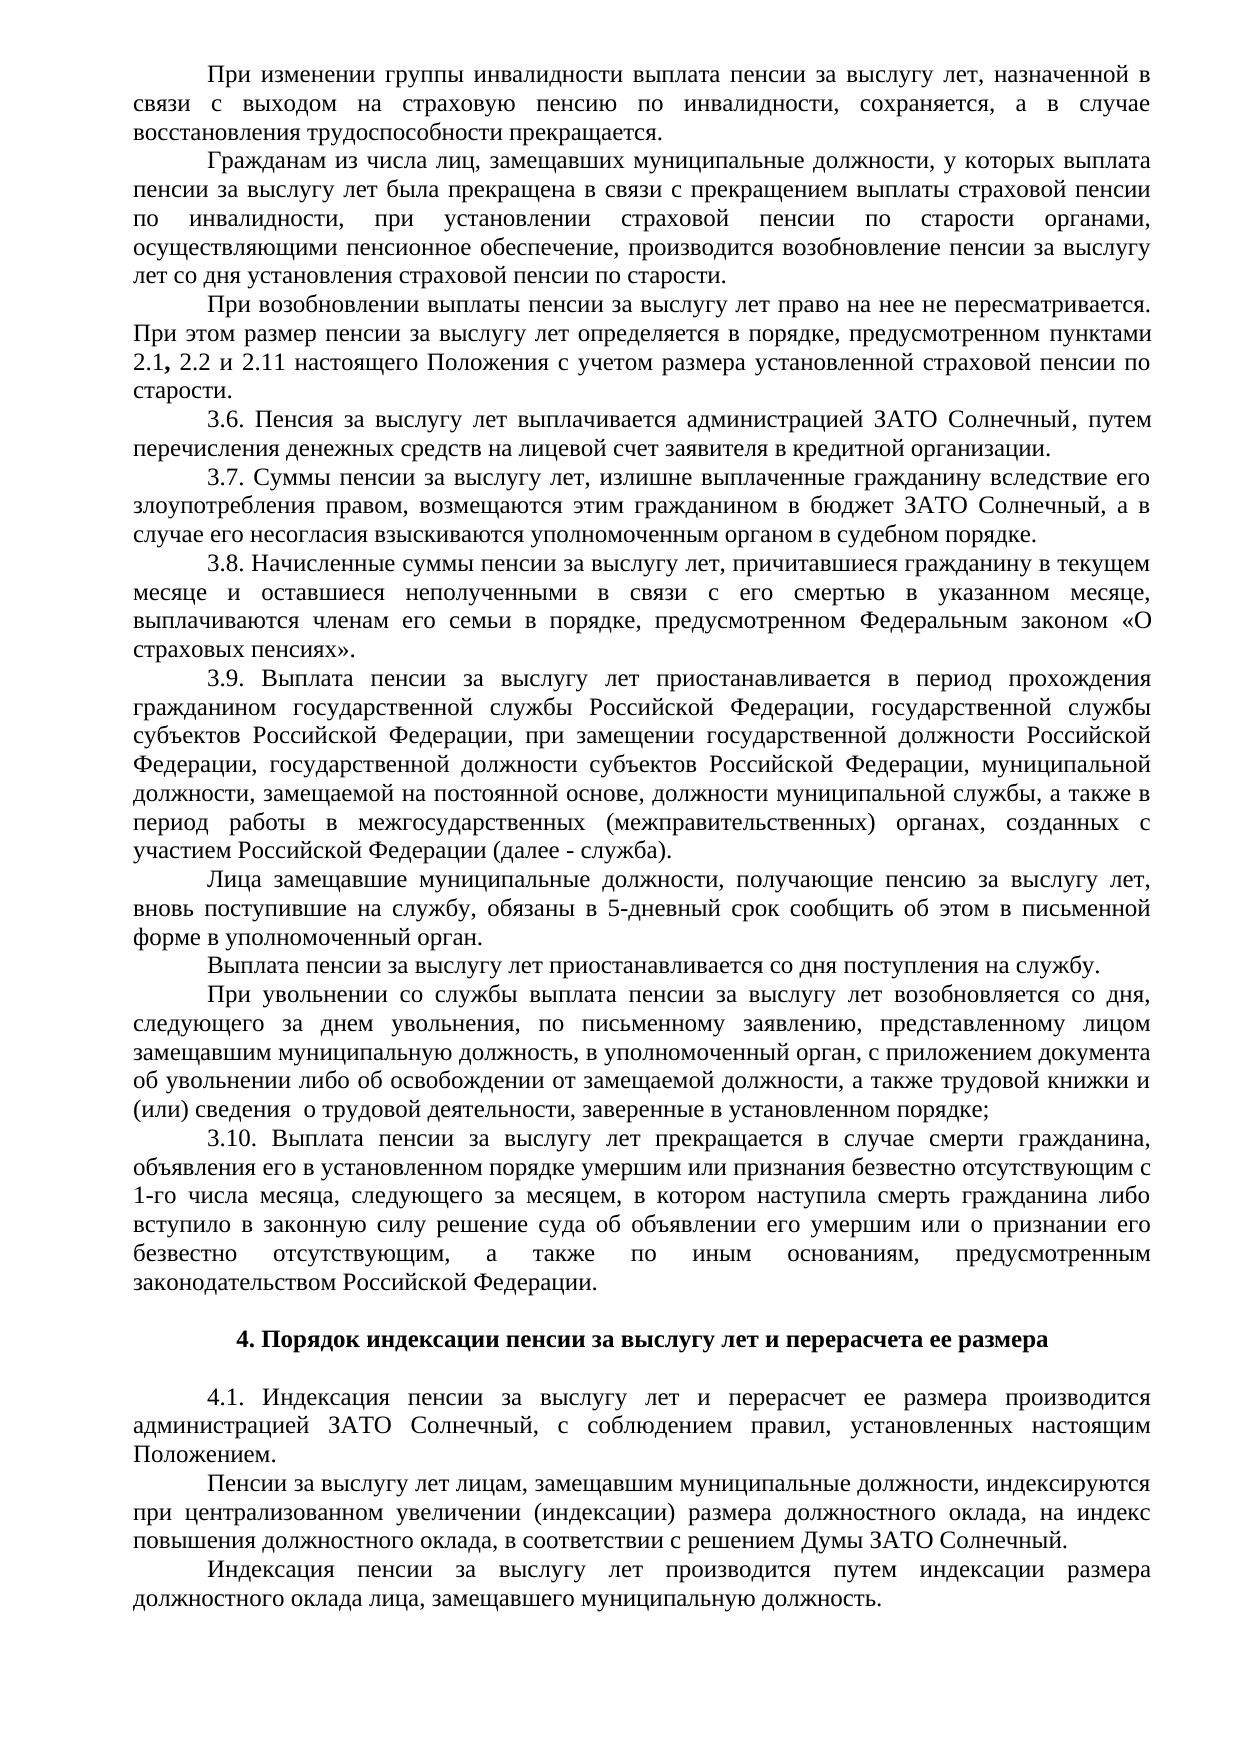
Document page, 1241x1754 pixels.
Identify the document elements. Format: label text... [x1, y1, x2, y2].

text 3.8. Начисленные суммы пенсии за выслугу лет, причитавшиеся гражданину в текущем месяце и оставшиеся неполученными в связи с его смертью в указанном месяце, выплачиваются членам его семьи в порядке, предусмотренном Федеральным законом «О страховых пенсиях». [133, 548, 1152, 663]
text При увольнении со службы выплата пенсии за выслугу лет возобновляется со дня, следующего за днем увольнения, по письменному заявлению, представленному лицом замещавшим муниципальную должность, в уполномоченный орган, с приложением документа об увольнении либо об освобождении от замещаемой должности, а также трудовой книжки и (или) сведения о трудовой деятельности, заверенные в установленном порядке; [133, 979, 1152, 1123]
text При возобновлении выплаты пенсии за выслугу лет право на нее не пересматривается. При этом размер пенсии за выслугу лет определяется в порядке, предусмотренном пунктами 2.1, 2.2 и 2.11 настоящего Положения с учетом размера установленной страховой пенсии по старости. [133, 289, 1152, 404]
text 3.7. Суммы пенсии за выслугу лет, излишне выплаченные гражданину вследствие его злоупотребления правом, возмещаются этим гражданином в бюджет ЗАТО Солнечный, а в случае его несогласия взыскиваются уполномоченным органом в судебном порядке. [133, 462, 1152, 548]
text Лица замещавшие муниципальные должности, получающие пенсию за выслугу лет, вновь поступившие на службу, обязаны в 5-дневный срок сообщить об этом в письменной форме в уполномоченный орган. [133, 864, 1152, 950]
text 3.9. Выплата пенсии за выслугу лет приостанавливается в период прохождения гражданином государственной службы Российской Федерации, государственной службы субъектов Российской Федерации, при замещении государственной должности Российской Федерации, государственной должности субъектов Российской Федерации, муниципальной должности, замещаемой на постоянной основе, должности муниципальной службы, а также в период работы в межгосударственных (межправительственных) органах, созданных с участием Российской Федерации (далее - служба). [133, 663, 1152, 864]
text Индексация пенсии за выслугу лет производится путем индексации размера должностного оклада лица, замещавшего муниципальную должность. [133, 1554, 1152, 1612]
text 3.10. Выплата пенсии за выслугу лет прекращается в случае смерти гражданина, объявления его в установленном порядке умершим или признания безвестно отсутствующим с 1-го числа месяца, следующего за месяцем, в котором наступила смерть гражданина либо вступило в законную силу решение суда об объявлении его умершим или о признании его безвестно отсутствующим, а также по иным основаниям, предусмотренным законодательством Российской Федерации. [133, 1123, 1152, 1295]
text Гражданам из числа лиц, замещавших муниципальные должности, у которых выплата пенсии за выслугу лет была прекращена в связи с прекращением выплаты страховой пенсии по инвалидности, при установлении страховой пенсии по старости органами, осуществляющими пенсионное обеспечение, производится возобновление пенсии за выслугу лет со дня установления страховой пенсии по старости. [133, 145, 1152, 289]
text Выплата пенсии за выслугу лет приостанавливается со дня поступления на службу. [133, 950, 1152, 979]
text При изменении группы инвалидности выплата пенсии за выслугу лет, назначенной в связи с выходом на страховую пенсию по инвалидности, сохраняется, а в случае восстановления трудоспособности прекращается. [133, 59, 1152, 145]
text 4.1. Индексация пенсии за выслугу лет и перерасчет ее размера производится администрацией ЗАТО Солнечный, с соблюдением правил, установленных настоящим Положением. [133, 1382, 1152, 1468]
subtitle 4. Порядок индексации пенсии за выслугу лет и перерасчета ее размера [133, 1324, 1152, 1353]
text Пенсии за выслугу лет лицам, замещавшим муниципальные должности, индексируются при централизованном увеличении (индексации) размера должностного оклада, на индекс повышения должностного оклада, в соответствии с решением Думы ЗАТО Солнечный. [133, 1468, 1152, 1554]
text 3.6. Пенсия за выслугу лет выплачивается администрацией ЗАТО Солнечный, путем перечисления денежных средств на лицевой счет заявителя в кредитной организации. [133, 404, 1152, 462]
